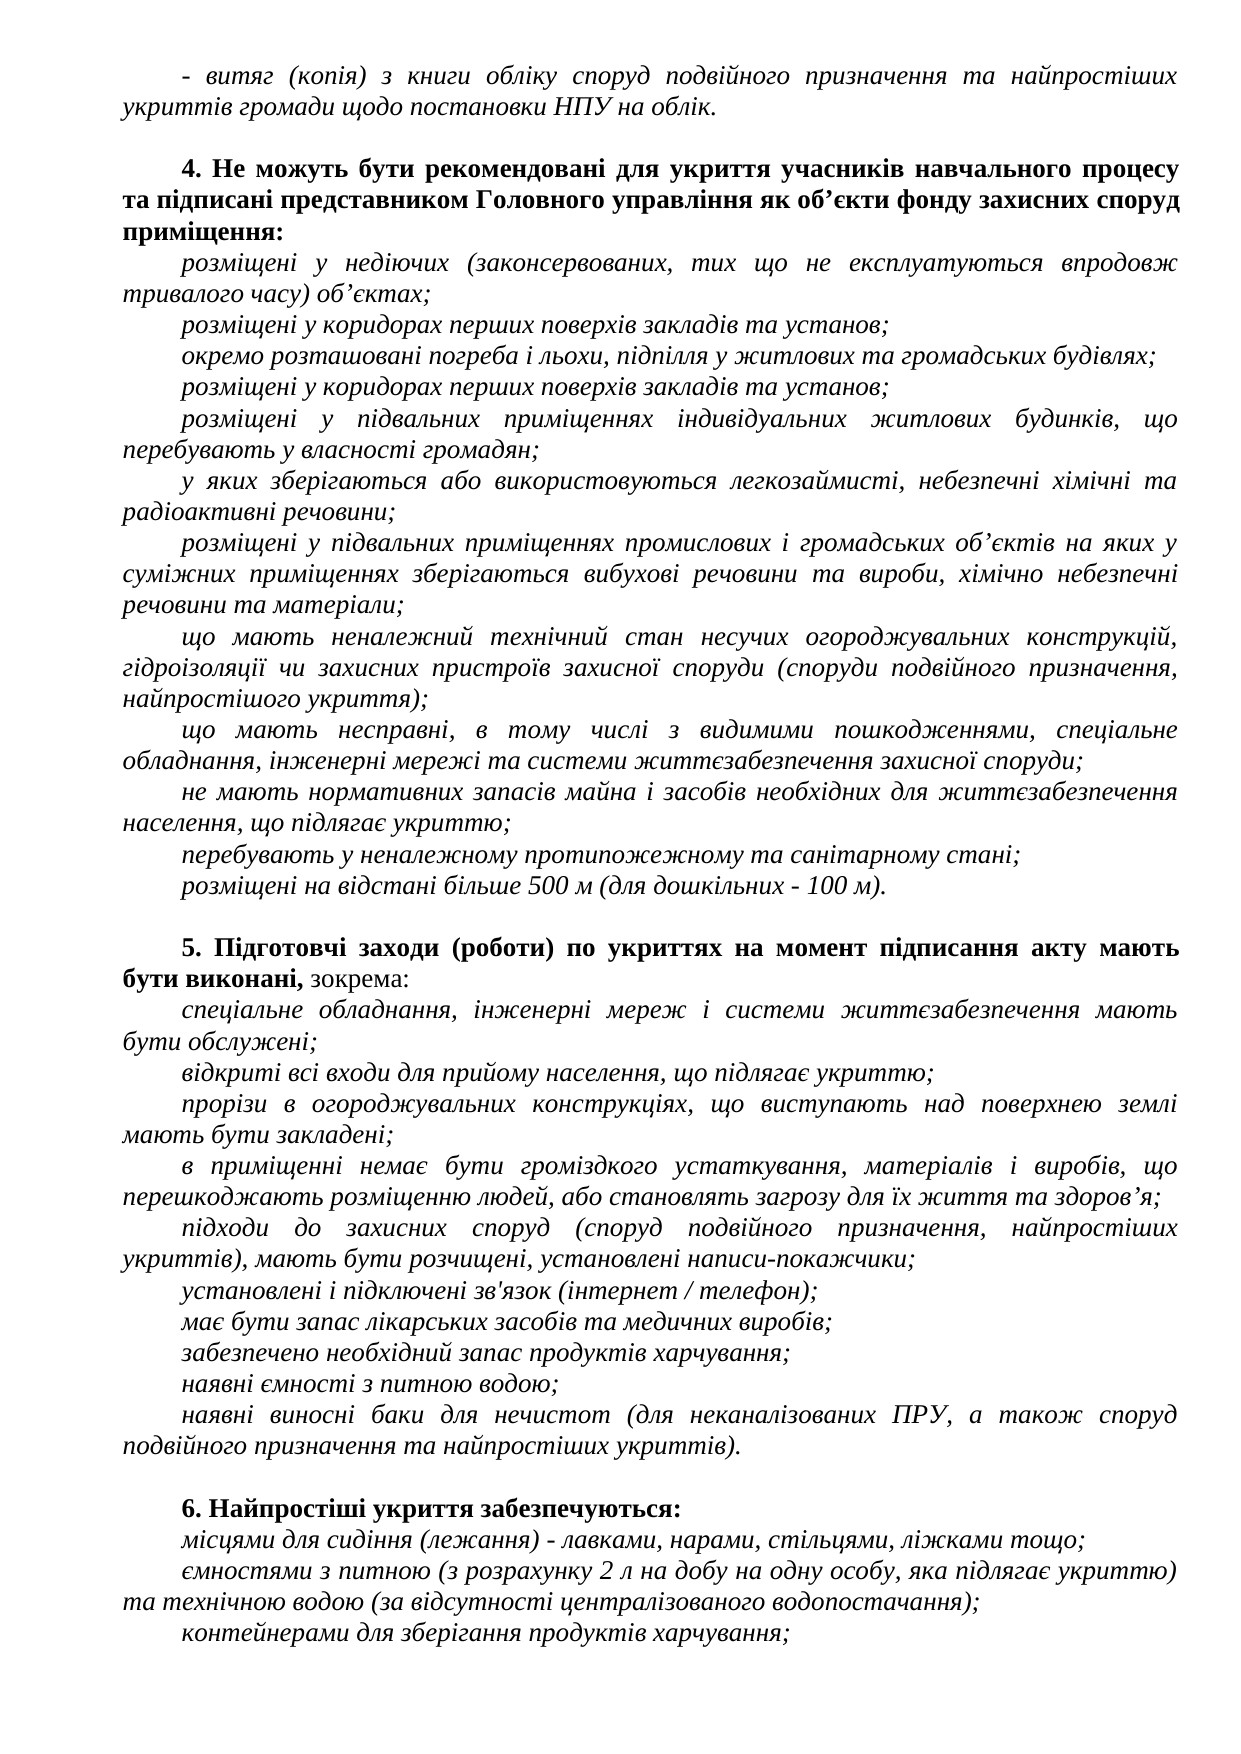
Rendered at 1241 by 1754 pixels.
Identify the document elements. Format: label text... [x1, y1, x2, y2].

text що мають несправні, в тому числі з видимими пошкодженнями, спеціальне обладнання, інженерні мережі та системи життєзабезпечення захисної споруди; [122, 713, 1181, 775]
text забезпечено необхідний запас продуктів харчування; [122, 1336, 1181, 1367]
text має бути запас лікарських засобів та медичних виробів; [122, 1305, 1181, 1336]
text 5. Підготовчі заходи (роботи) по укриттях на момент підписання акту мають бути виконані, зокрема: [122, 931, 1181, 993]
text 6. Найпростіші укриття забезпечуються: [122, 1492, 1181, 1523]
text що мають неналежний технічний стан несучих огороджувальних конструкцій, гідроізоляції чи захисних пристроїв захисної споруди (споруди подвійного призначення, найпростішого укриття); [122, 620, 1181, 713]
text контейнерами для зберігання продуктів харчування; [122, 1616, 1181, 1647]
text відкриті всі входи для прийому населення, що підлягає укриттю; [122, 1056, 1181, 1087]
text 4. Не можуть бути рекомендовані для укриття учасників навчального процесу та підписані представником Головного управління як об’єкти фонду захисних споруд приміщення: [122, 152, 1181, 246]
text розміщені у підвальних приміщеннях індивідуальних житлових будинків, що перебувають у власності громадян; [122, 402, 1181, 464]
text розміщені на відстані більше 500 м (для дошкільних - 100 м). [122, 869, 1181, 900]
text розміщені у підвальних приміщеннях промислових і громадських об’єктів на яких у суміжних приміщеннях зберігаються вибухові речовини та вироби, хімічно небезпечні речовини та матеріали; [122, 526, 1181, 620]
text спеціальне обладнання, інженерні мереж і системи життєзабезпечення мають бути обслужені; [122, 993, 1181, 1056]
text розміщені у коридорах перших поверхів закладів та установ; [122, 308, 1181, 339]
text в приміщенні немає бути громіздкого устаткування, матеріалів і виробів, що перешкоджають розміщенню людей, або становлять загрозу для їх життя та здоров’я; [122, 1149, 1181, 1211]
text місцями для сидіння (лежання) - лавками, нарами, стільцями, ліжками тощо; [122, 1523, 1181, 1554]
text не мають нормативних запасів майна і засобів необхідних для життєзабезпечення населення, що підлягає укриттю; [122, 775, 1181, 838]
text окремо розташовані погреба і льохи, підпілля у житлових та громадських будівлях; [122, 339, 1181, 371]
text установлені і підключені зв'язок (інтернет / телефон); [122, 1274, 1181, 1305]
text наявні виносні баки для нечистот (для неканалізованих ПРУ, а також споруд подвійного призначення та найпростіших укриттів). [122, 1398, 1181, 1461]
text у яких зберігаються або використовуються легкозаймисті, небезпечні хімічні та радіоактивні речовини; [122, 464, 1181, 526]
text ємностями з питною (з розрахунку 2 л на добу на одну особу, яка підлягає укриттю) та технічною водою (за відсутності централізованого водопостачання); [122, 1554, 1181, 1616]
text перебувають у неналежному протипожежному та санітарному стані; [122, 838, 1181, 869]
text розміщені у недіючих (законсервованих, тих що не експлуатуються впродовж тривалого часу) об’єктах; [122, 246, 1181, 308]
text підходи до захисних споруд (споруд подвійного призначення, найпростіших укриттів), мають бути розчищені, установлені написи-покажчики; [122, 1211, 1181, 1274]
text прорізи в огороджувальних конструкціях, що виступають над поверхнею землі мають бути закладені; [122, 1087, 1181, 1149]
text розміщені у коридорах перших поверхів закладів та установ; [122, 371, 1181, 402]
text - витяг (копія) з книги обліку споруд подвійного призначення та найпростіших укриттів громади щодо постановки НПУ на облік. [122, 59, 1181, 121]
text наявні ємності з питною водою; [122, 1367, 1181, 1398]
